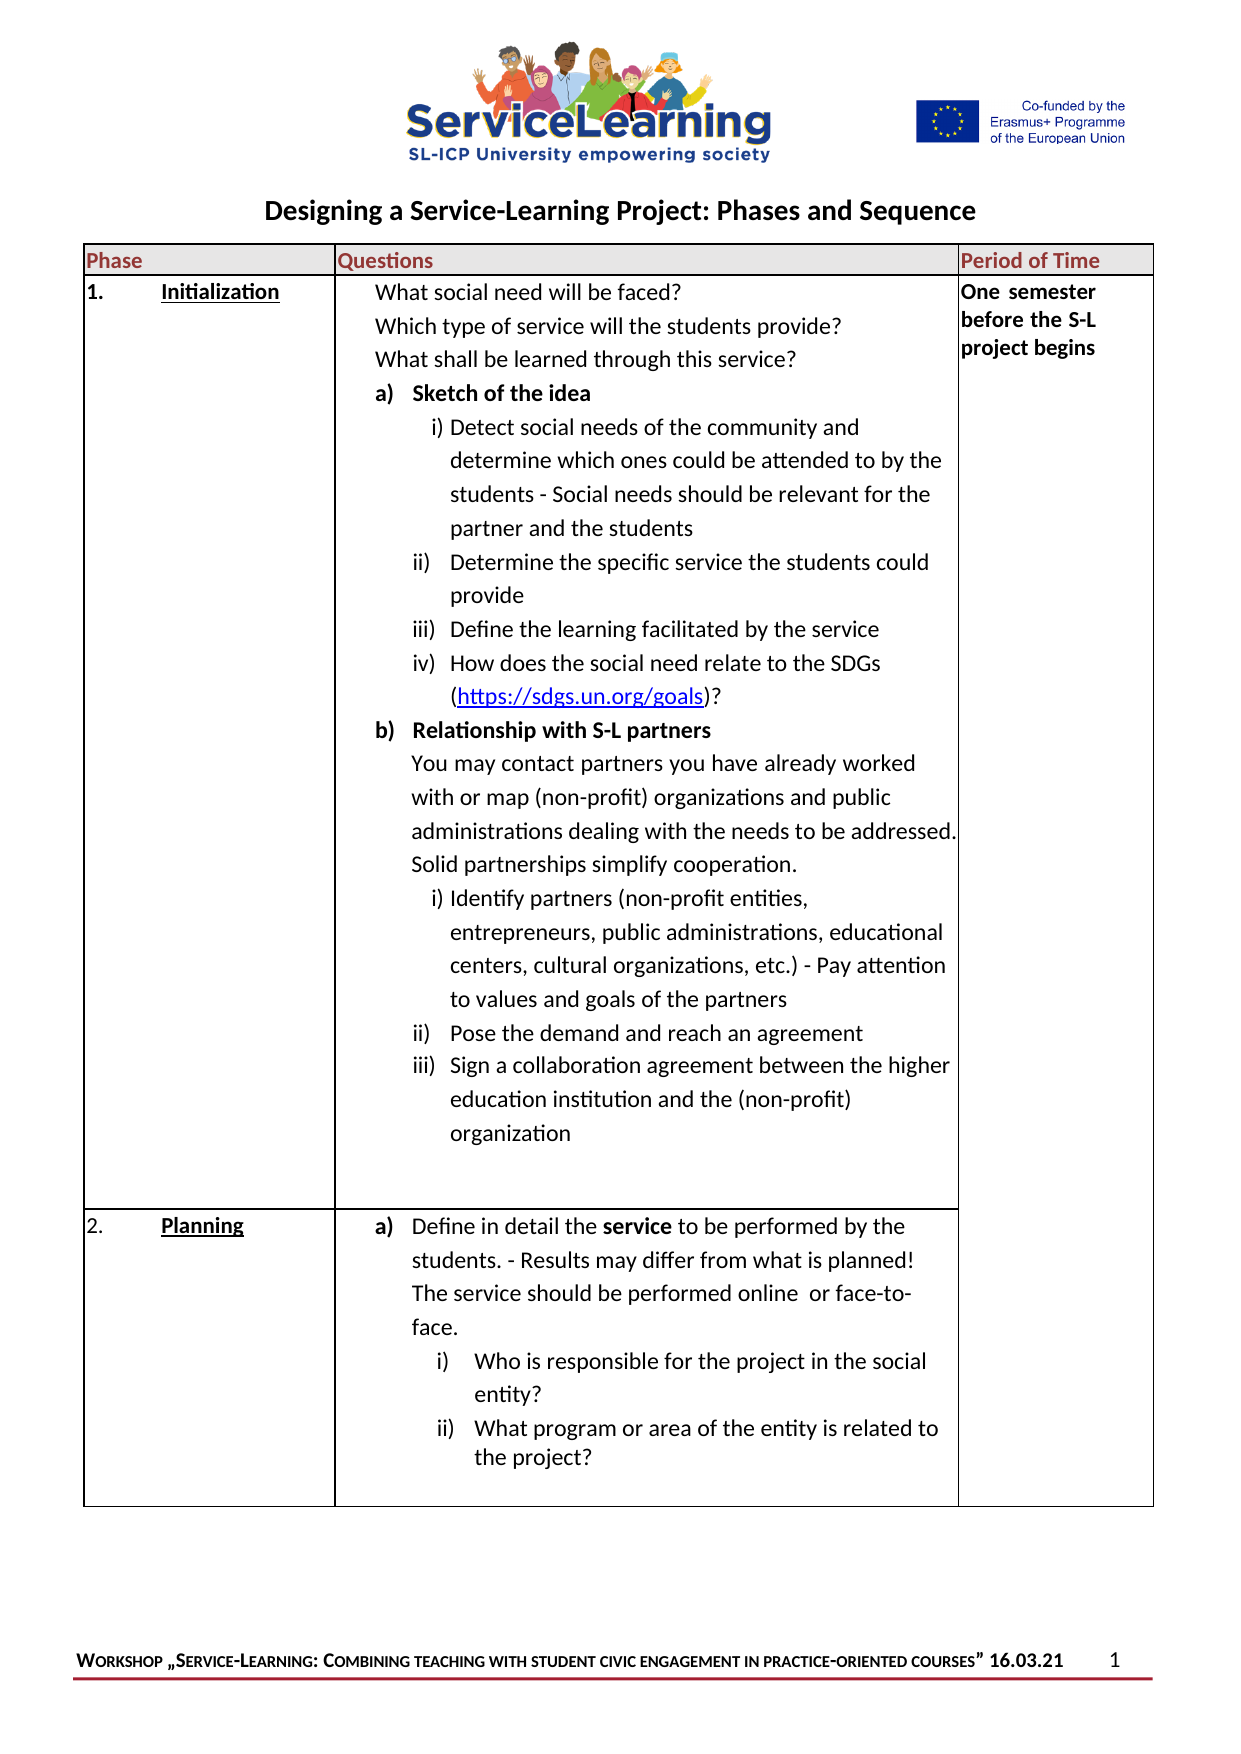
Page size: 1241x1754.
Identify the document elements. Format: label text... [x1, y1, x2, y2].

title Designing a Service-Learning Project: Phases and Sequence [263, 192, 977, 227]
picture [915, 99, 1126, 144]
table_header Questions [336, 245, 958, 274]
table_cell One semester before the S-L project begins [959, 276, 1153, 1506]
table_cell 2. Planning [85, 1210, 334, 1506]
table_cell Define in detail the service to be performed by the students. - Results may differ from what is planned! The service should be performed online or face-to-face. Who is responsible for the project in the social entity? What program or area of the entity is related to the project? [336, 1210, 958, 1506]
picture [406, 35, 771, 163]
table_header Phase [85, 245, 334, 274]
table_cell 1. Initialization [85, 276, 334, 1208]
table_header Period of Time [959, 245, 1153, 274]
table_cell What social need will be faced? Which type of service will the students provide? What shall be learned through this service? Sketch of the idea Detect social needs of the community and determine which ones could be attended to by the students - Social needs should be relevant for the partner and the students Determine the specific service the students could provide Define the learning facilitated by the service How does the social need relate to the SDGs (https://sdgs.un.org/goals)? Relationship with S-L partners You may contact partners you have already worked with or map (non-profit) organizations and public administrations dealing with the needs to be addressed. Solid partnerships simplify cooperation. Identify partners (non-profit entities, entrepreneurs, public administrations, educational centers, cultural organizations, etc.) - Pay attention to values and goals of the partners Pose the demand and reach an agreement Sign a collaboration agreement between the higher education institution and the (non-profit) organization [336, 276, 958, 1208]
